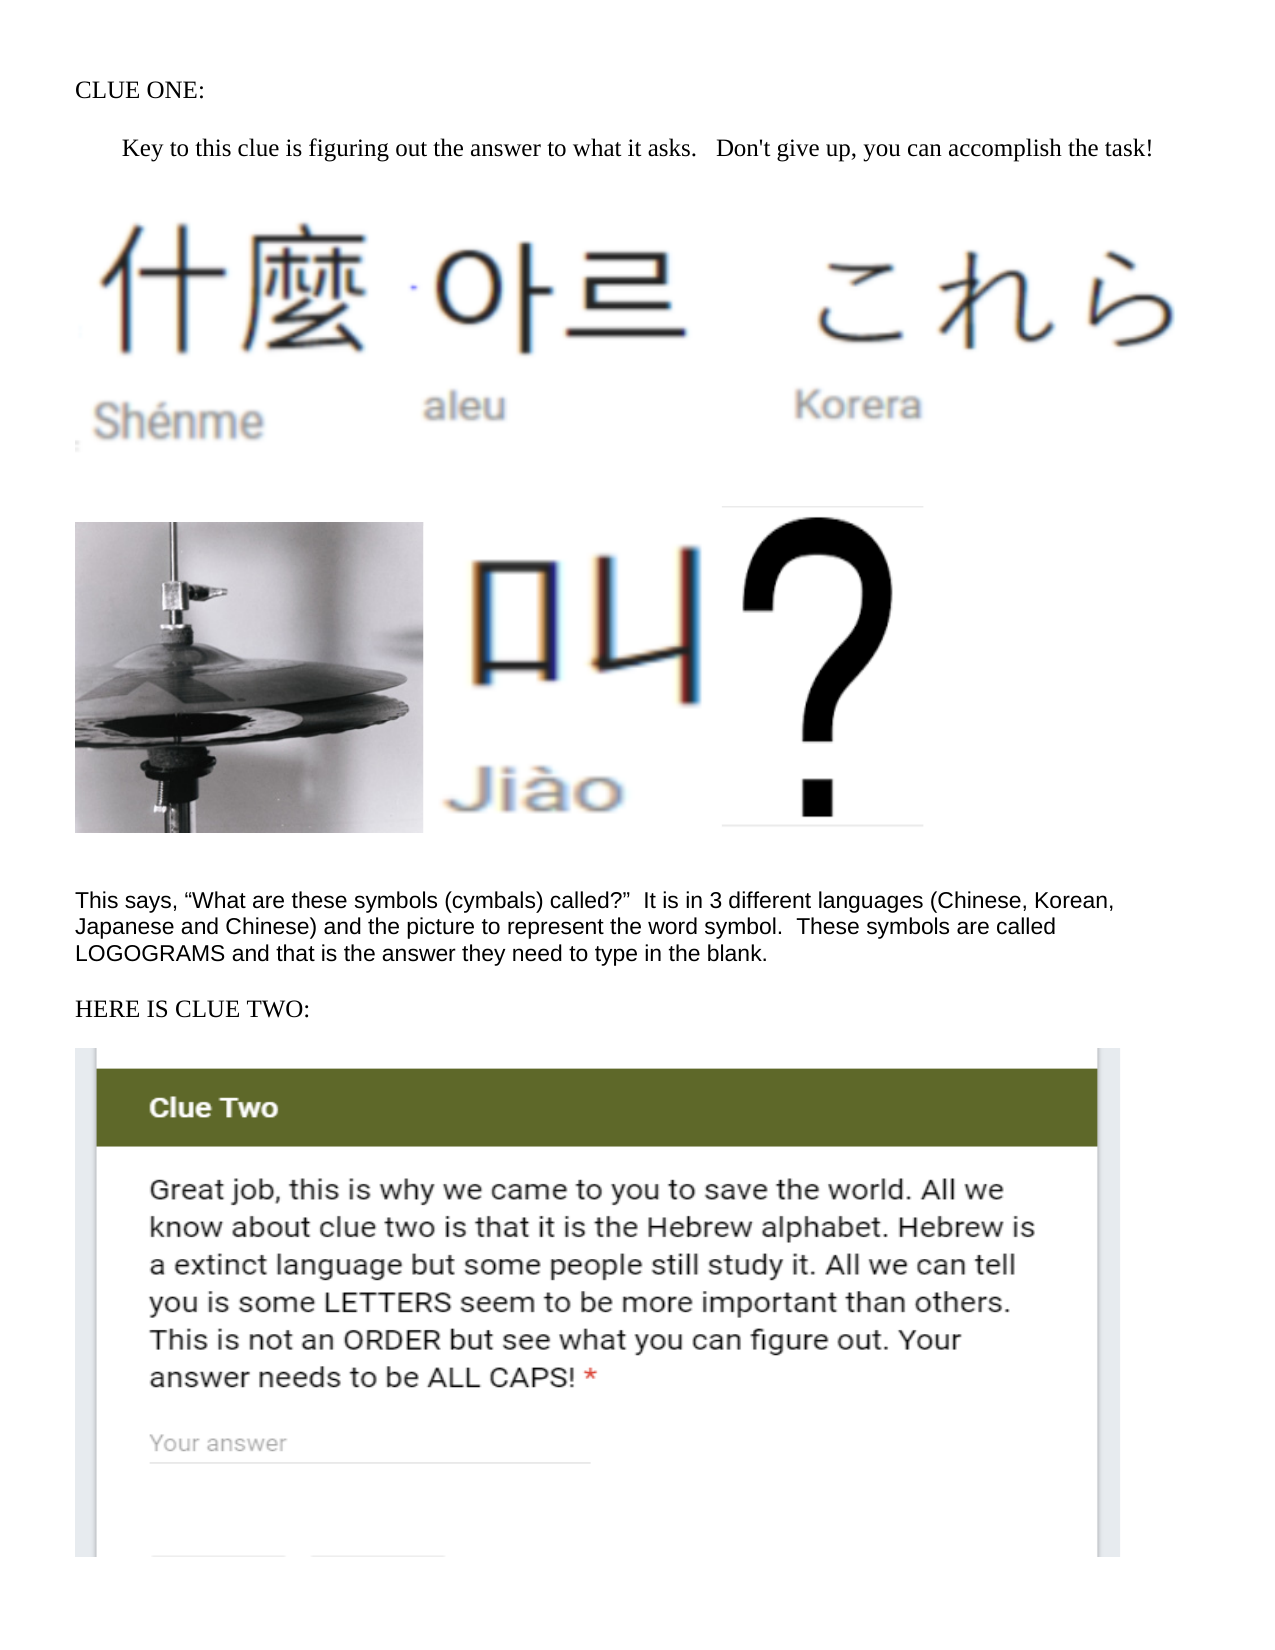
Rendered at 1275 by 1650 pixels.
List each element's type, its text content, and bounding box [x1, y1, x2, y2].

text This says, “What are these symbols (cymbals) called?” It is in 3 different languages (Chinese, Korean, Japanese and Chinese) and the picture to represent the word symbol. These symbols are called LOGOGRAMS and that is the answer they need to type in the blank. [75, 887, 1200, 966]
text CLUE ONE: [75, 75, 1200, 104]
picture [75, 1048, 1121, 1557]
text HERE IS CLUE TWO: [75, 966, 1200, 1023]
picture [75, 190, 1200, 833]
text Key to this clue is figuring out the answer to what it asks. Don't give up, you can accomplish the task! [75, 133, 1200, 162]
